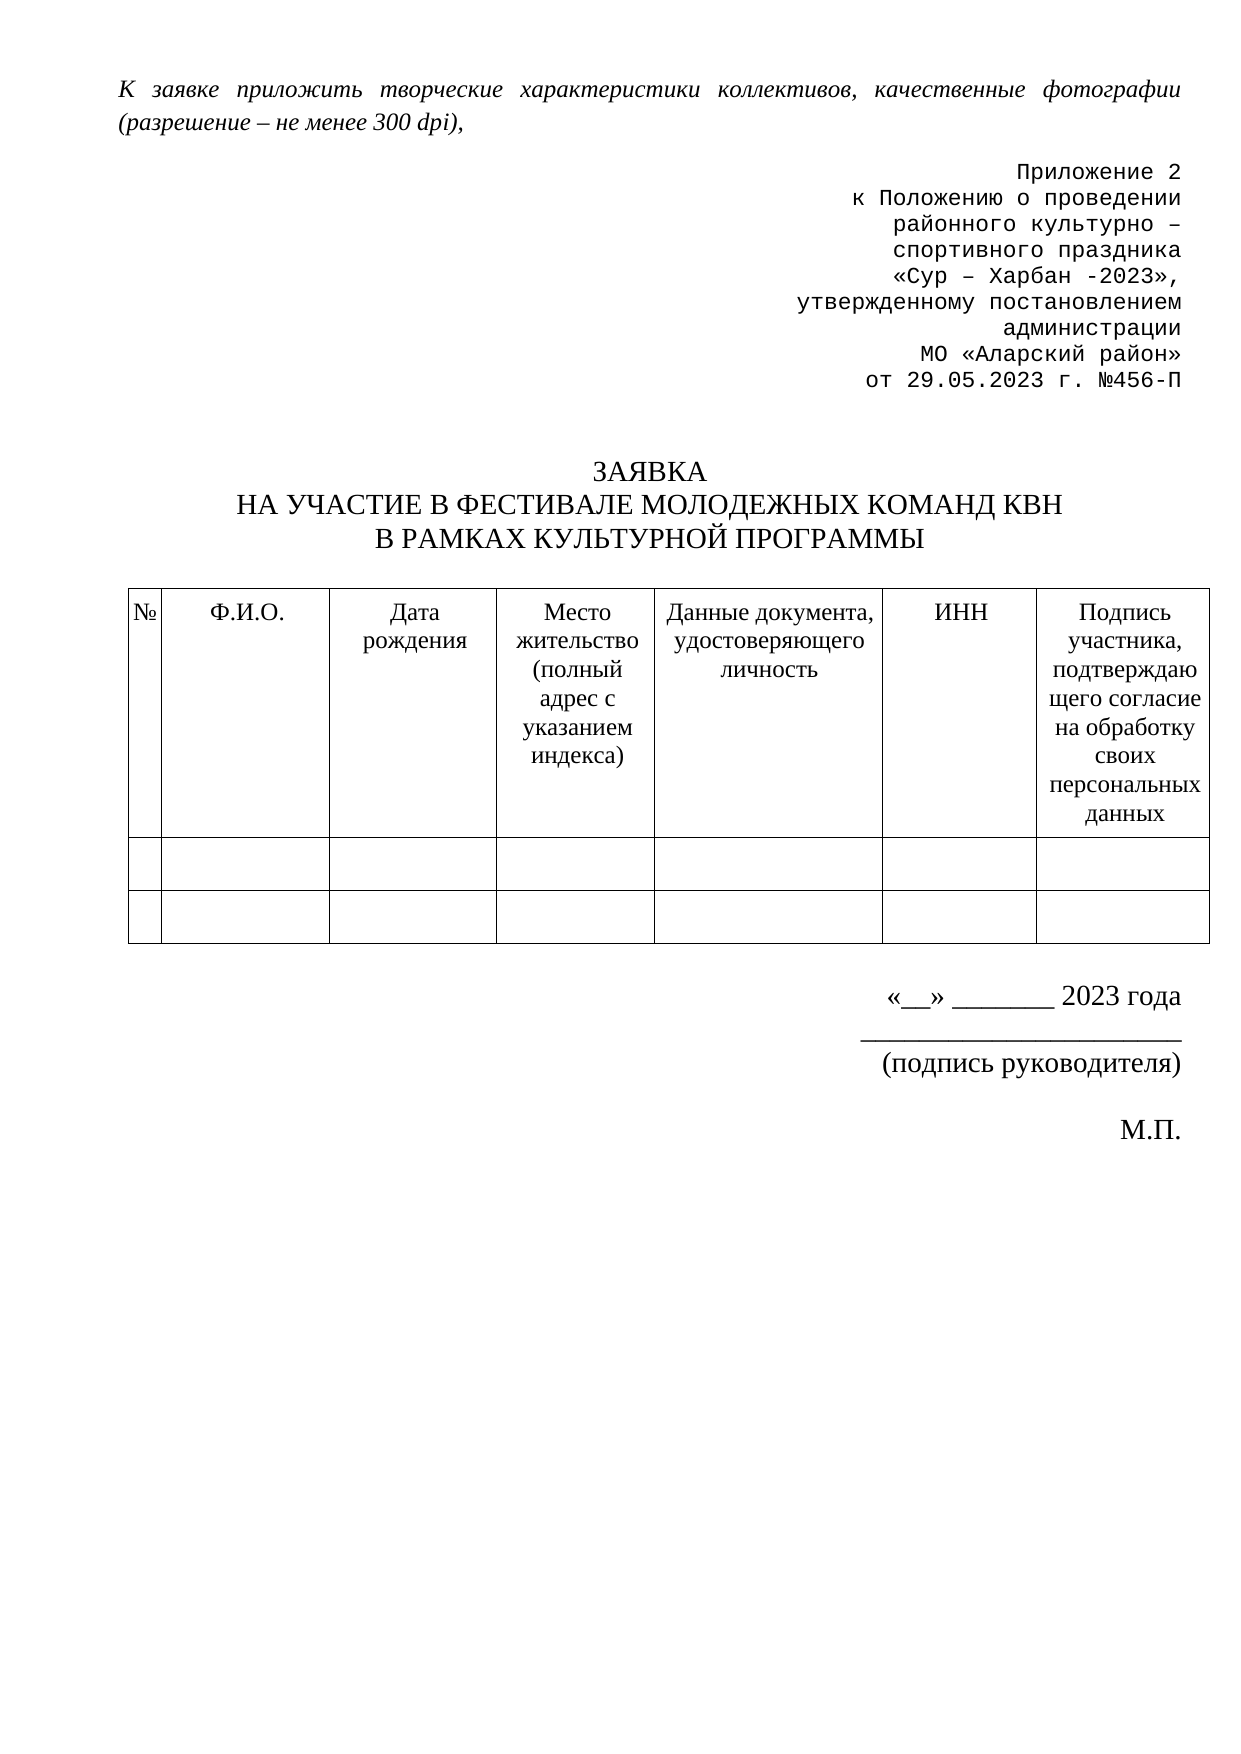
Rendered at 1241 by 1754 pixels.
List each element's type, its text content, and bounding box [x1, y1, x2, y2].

text к Положению о проведении [768, 187, 1181, 213]
table_header Подпись участника, подтверждающего согласие на обработку своих персональных данных [1037, 589, 1209, 837]
text МО «Аларский район» [768, 342, 1181, 368]
table_header ИНН [883, 589, 1036, 837]
table_cell [330, 891, 496, 943]
table_cell [883, 891, 1036, 943]
text В РАМКАХ КУЛЬТУРНОЙ ПРОГРАММЫ [118, 521, 1181, 554]
table_cell [1037, 891, 1209, 943]
table_cell [497, 891, 654, 943]
text НА УЧАСТИЕ В ФЕСТИВАЛЕ МОЛОДЕЖНЫХ КОМАНД КВН [118, 487, 1181, 521]
text ______________________ [118, 1011, 1181, 1045]
table_header № [129, 589, 161, 837]
table_header Место жительство (полный адрес с указанием индекса) [497, 589, 654, 837]
table_cell [655, 891, 882, 943]
text районного культурно – спортивного праздника [768, 213, 1181, 264]
text ЗАЯВКА [118, 454, 1181, 487]
table_cell [162, 838, 329, 890]
text К заявке приложить творческие характеристики коллективов, качественные фотографии (разрешение – не менее 300 dpi), [118, 74, 1181, 136]
table_header Ф.И.О. [162, 589, 329, 837]
table_header Данные документа, удостоверяющего личность [655, 589, 882, 837]
text «__» _______ 2023 года [118, 978, 1181, 1011]
table_header Дата рождения [330, 589, 496, 837]
text «Сур – Харбан -2023», [768, 264, 1181, 290]
table_cell [129, 838, 161, 890]
table_cell [330, 838, 496, 890]
table_cell [162, 891, 329, 943]
text Приложение 2 [768, 161, 1181, 187]
table_cell [883, 838, 1036, 890]
table_cell [497, 838, 654, 890]
table_cell [655, 838, 882, 890]
table_cell [129, 891, 161, 943]
text (подпись руководителя) [118, 1045, 1181, 1078]
text М.П. [118, 1112, 1181, 1146]
text от 29.05.2023 г. №456-П [768, 368, 1181, 394]
text утвержденному постановлением администрации [768, 290, 1181, 342]
table_cell [1037, 838, 1209, 890]
